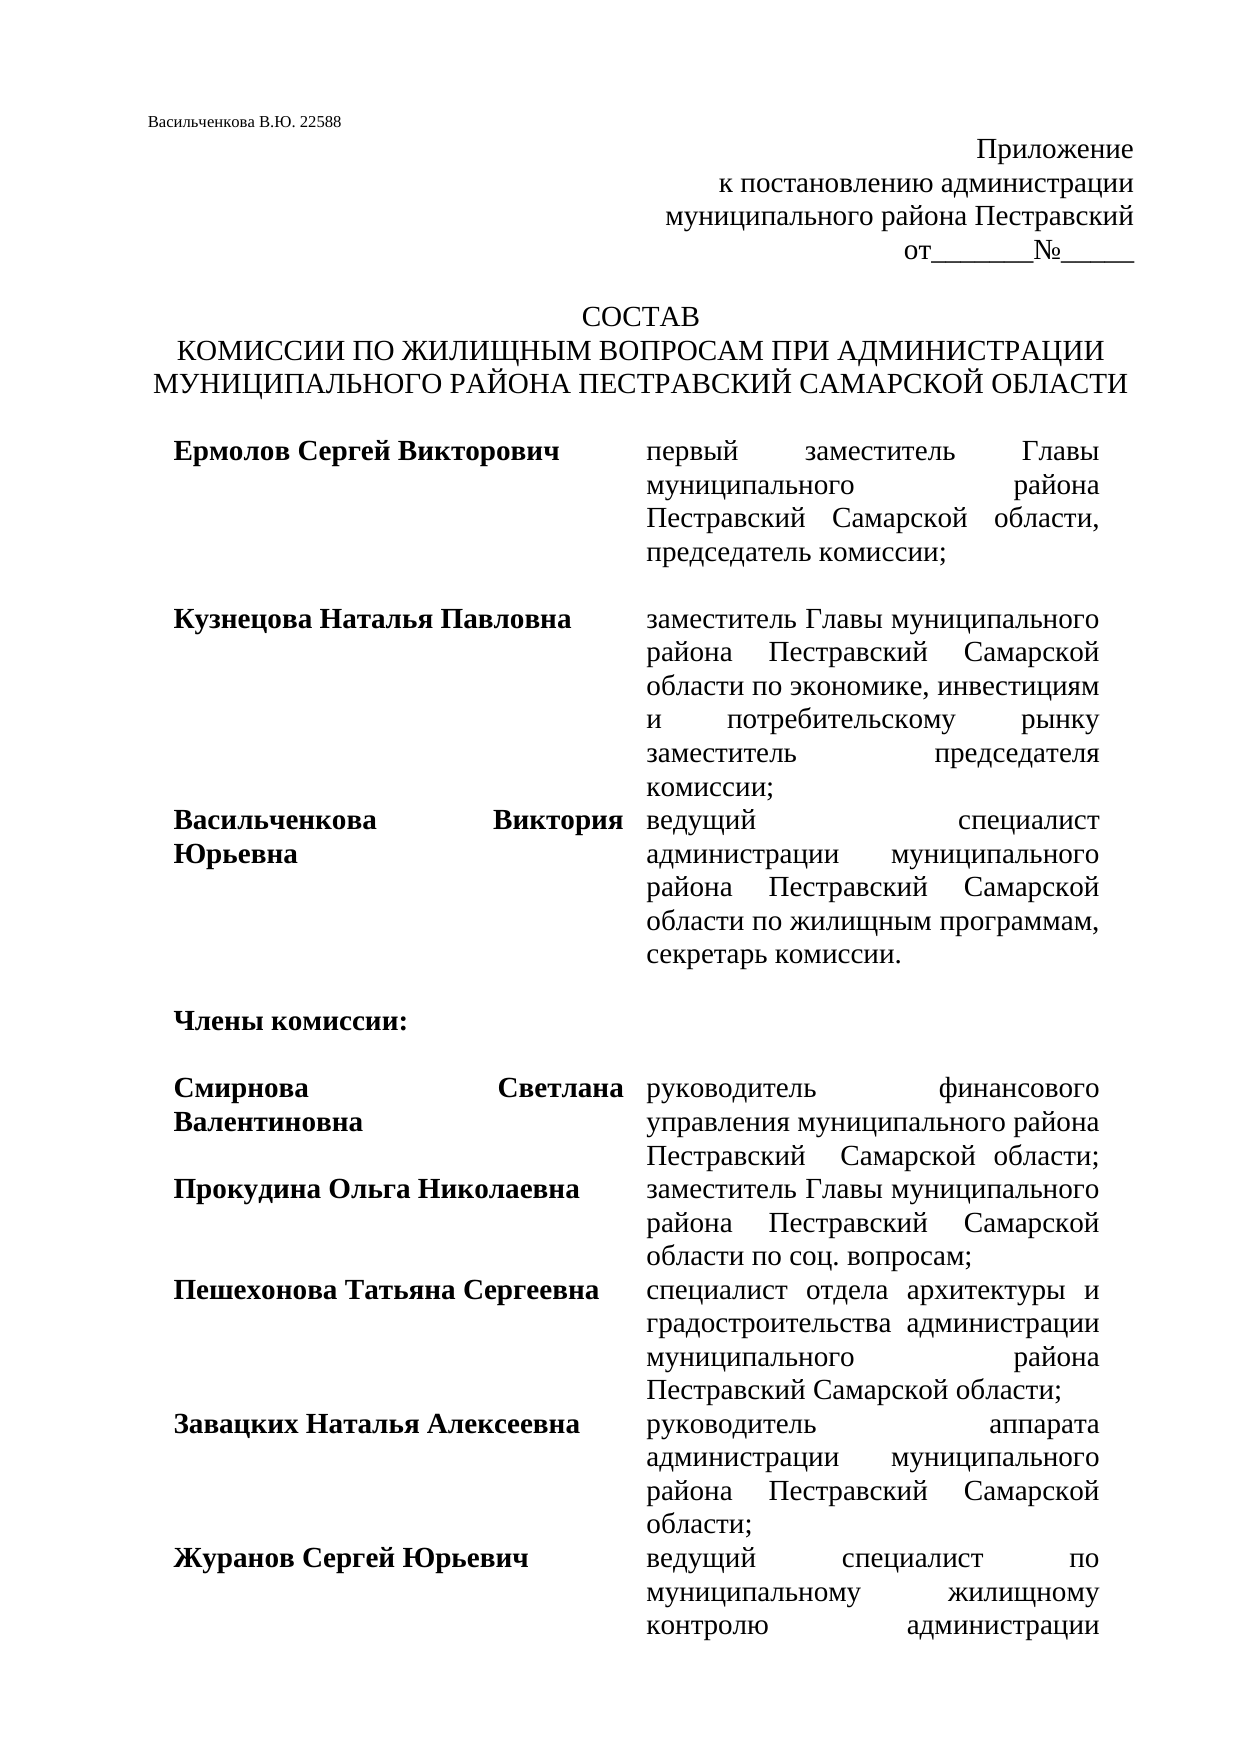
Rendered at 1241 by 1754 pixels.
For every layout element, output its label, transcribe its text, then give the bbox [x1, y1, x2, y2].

table_header первый заместитель Главы муниципального района Пестравский Самарской области, председатель комиссии; [635, 433, 1111, 601]
table_cell заместитель Главы муниципального района Пестравский Самарской области по экономике, инвестициям и потребительскому рынку заместитель председателя комиссии; ведущий специалист администрации муниципального района Пестравский Самарской области по жилищным программам, секретарь комиссии. [635, 601, 1111, 1071]
text от_______№_____ [148, 232, 1134, 266]
text СОСТАВ [148, 299, 1134, 333]
table_cell специалист отдела архитектуры и градостроительства администрации муниципального района Пестравский Самарской области; [635, 1272, 1111, 1406]
table_cell Кузнецова Наталья Павловна Васильченкова Виктория Юрьевна Члены комиссии: [162, 601, 635, 1071]
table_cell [162, 1540, 635, 1641]
table_cell Смирнова Светлана Валентиновна Прокудина Ольга Николаевна [162, 1071, 635, 1272]
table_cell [635, 1540, 1111, 1641]
table_header Ермолов Сергей Викторович [162, 433, 635, 601]
table_cell руководитель аппарата администрации муниципального района Пестравский Самарской области; [635, 1406, 1111, 1540]
text к постановлению администрации [148, 165, 1134, 198]
table_cell Пешехонова Татьяна Сергеевна [162, 1272, 635, 1406]
text Приложение [148, 131, 1134, 165]
table_cell Завацких Наталья Алексеевна [162, 1406, 635, 1540]
text Васильченкова В.Ю. 22588 [148, 112, 1134, 131]
text муниципального района Пестравский [148, 198, 1134, 232]
table_cell руководитель финансового управления муниципального района Пестравский Самарской области; заместитель Главы муниципального района Пестравский Самарской области по соц. вопросам; [635, 1071, 1111, 1272]
text КОМИССИИ ПО ЖИЛИЩНЫМ ВОПРОСАМ ПРИ АДМИНИСТРАЦИИ МУНИЦИПАЛЬНОГО РАЙОНА ПЕСТРАВСКИЙ САМАРСКОЙ ОБЛАСТИ [148, 333, 1134, 400]
